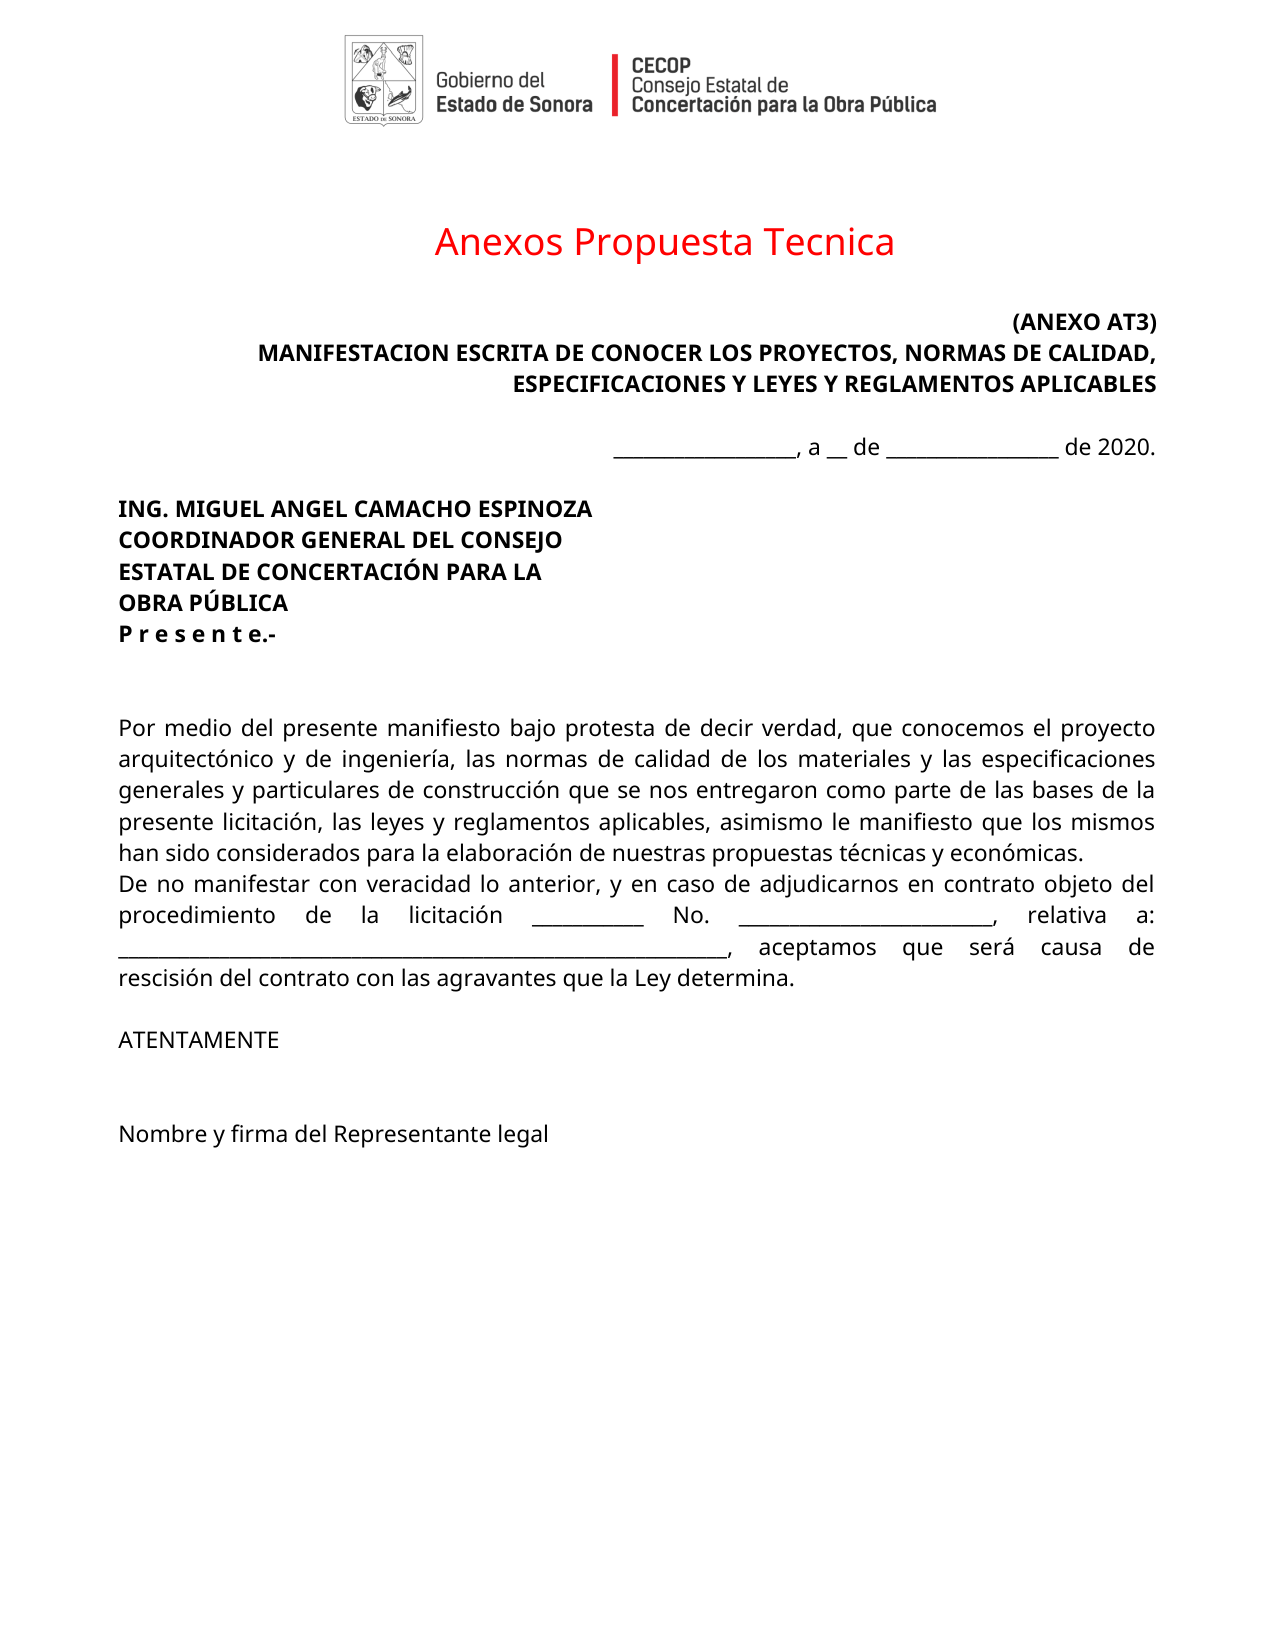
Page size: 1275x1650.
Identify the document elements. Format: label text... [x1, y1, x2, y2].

text ESPECIFICACIONES Y LEYES Y REGLAMENTOS APLICABLES [118, 368, 1157, 399]
text P r e s e n t e.- [118, 618, 1157, 649]
text ESTATAL DE CONCERTACIÓN PARA LA [118, 556, 1157, 587]
text __________________, a __ de _________________ de 2020. [118, 431, 1157, 462]
text ING. MIGUEL ANGEL CAMACHO ESPINOZA [118, 493, 1157, 524]
text Nombre y firma del Representante legal [118, 1118, 1157, 1149]
text OBRA PÚBLICA [118, 587, 1157, 618]
text (ANEXO AT3) [118, 306, 1157, 337]
text ATENTAMENTE [118, 1024, 1157, 1056]
text MANIFESTACION ESCRITA DE CONOCER LOS PROYECTOS, NORMAS DE CALIDAD, [118, 337, 1157, 368]
text COORDINADOR GENERAL DEL CONSEJO [118, 524, 1157, 556]
picture [304, 0, 970, 158]
text Por medio del presente manifiesto bajo protesta de decir verdad, que conocemos el proyecto arquitectónico y de ingeniería, las normas de calidad de los materiales y las especificaciones generales y particulares de construcción que se nos entregaron como parte de las bases de la presente licitación, las leyes y reglamentos aplicables, asimismo le manifiesto que los mismos han sido considerados para la elaboración de nuestras propuestas técnicas y económicas. [118, 712, 1157, 868]
text De no manifestar con veracidad lo anterior, y en caso de adjudicarnos en contrato objeto del procedimiento de la licitación ___________ No. _________________________, relativa a: ____________________________________________________________, aceptamos que será causa de rescisión del contrato con las agravantes que la Ley determina. [118, 868, 1157, 993]
